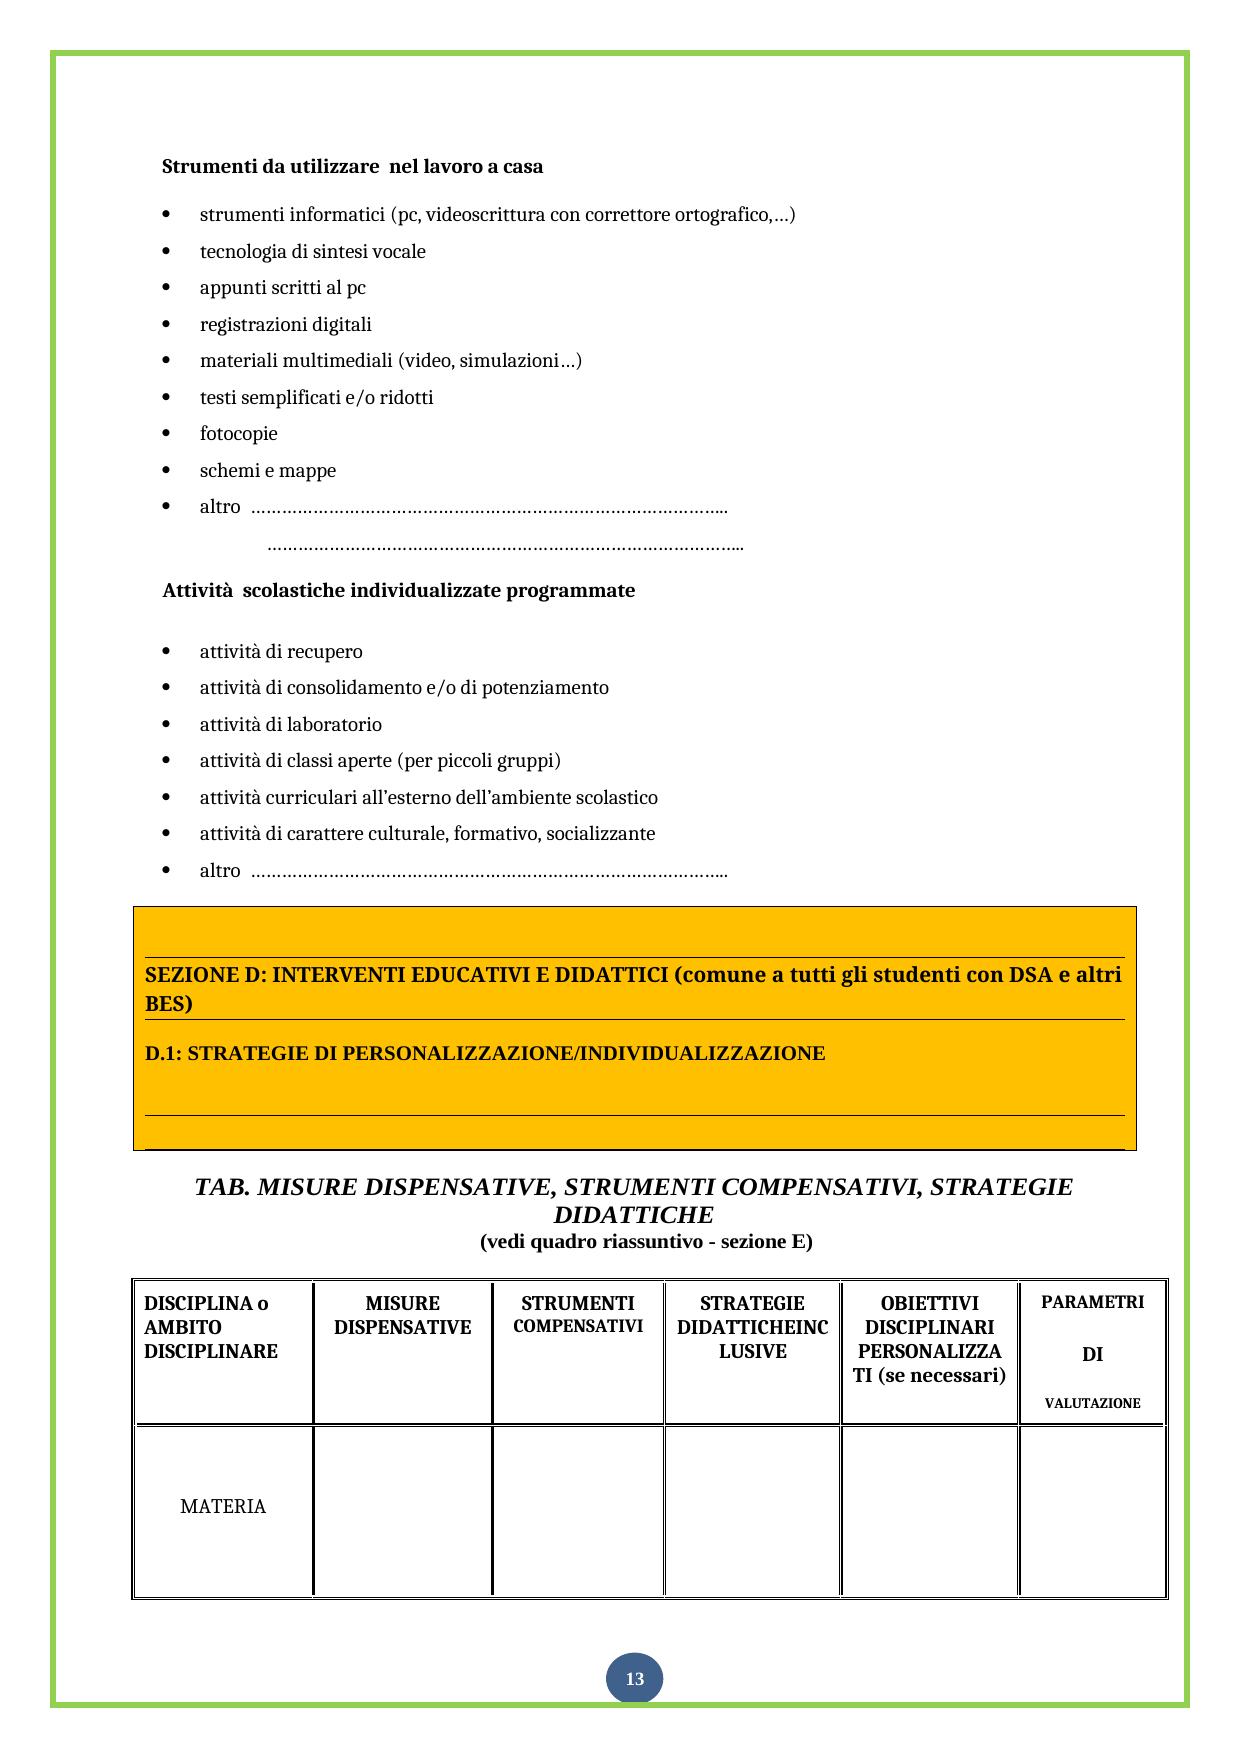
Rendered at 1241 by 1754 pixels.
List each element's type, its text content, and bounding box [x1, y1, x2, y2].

list attività di carattere culturale, formativo, socializzante [162, 822, 1138, 846]
list attività curriculari all’esterno dell’ambiente scolastico [162, 785, 1138, 809]
text Attività scolastiche individualizzate programmate [162, 579, 1138, 603]
list attività di laboratorio [162, 712, 1138, 736]
list appunti scritti al pc [162, 276, 1138, 300]
table_header PARAMETRI DI VALUTAZIONE [1019, 1281, 1165, 1423]
table_header SEZIONE D: INTERVENTI EDUCATIVI E DIDATTICI (comune a tutti gli studenti con DSA e altri BES) D.1: Strategie di personalizzazione/individualizzazione [134, 907, 1136, 1150]
list tecnologia di sintesi vocale [162, 239, 1138, 263]
table_cell [1019, 1423, 1166, 1596]
list attività di consolidamento e/o di potenziamento [162, 676, 1138, 700]
list testi semplificati e/o ridotti [162, 385, 1138, 409]
table_cell [665, 1423, 841, 1596]
text Strumenti da utilizzare nel lavoro a casa [162, 155, 1138, 179]
list registrazioni digitali [162, 312, 1138, 336]
list fotocopie [162, 422, 1138, 446]
table_cell [841, 1423, 1019, 1596]
table_header STRATEGIE DIDATTICHEINCLUSIVE [665, 1279, 841, 1423]
list altro ……………………………………………………………………………….. [162, 858, 1138, 882]
table_header DISCIPLINA o AMBITO DISCIPLINARE [135, 1279, 313, 1423]
list altro ……………………………………………………………………………….. [162, 495, 1138, 519]
subtitle TAB. MISURE DISPENSATIVE, STRUMENTI COMPENSATIVI, STRATEGIE DIDATTICHE [133, 1172, 1138, 1229]
table_cell [313, 1427, 492, 1596]
list attività di classi aperte (per piccoli gruppi) [162, 749, 1138, 773]
list materiali multimediali (video, simulazioni…) [162, 349, 1138, 373]
list attività di recupero [162, 639, 1138, 663]
list strumenti informatici (pc, videoscrittura con correttore ortografico,…) [162, 203, 1138, 227]
text ……………………………………………………………………………….. [266, 531, 1138, 555]
table_header STRUMENTI COMPENSATIVI [492, 1281, 664, 1423]
table_cell MATERIA [135, 1423, 313, 1596]
table_header MISURE DISPENSATIVE [313, 1281, 492, 1423]
table_header OBIETTIVI DISCIPLINARI PERSONALIZZATI (se necessari) [841, 1279, 1019, 1423]
table_cell [492, 1427, 664, 1596]
list schemi e mappe [162, 458, 1138, 482]
text (vedi quadro riassuntivo - sezione E) [155, 1229, 1138, 1253]
